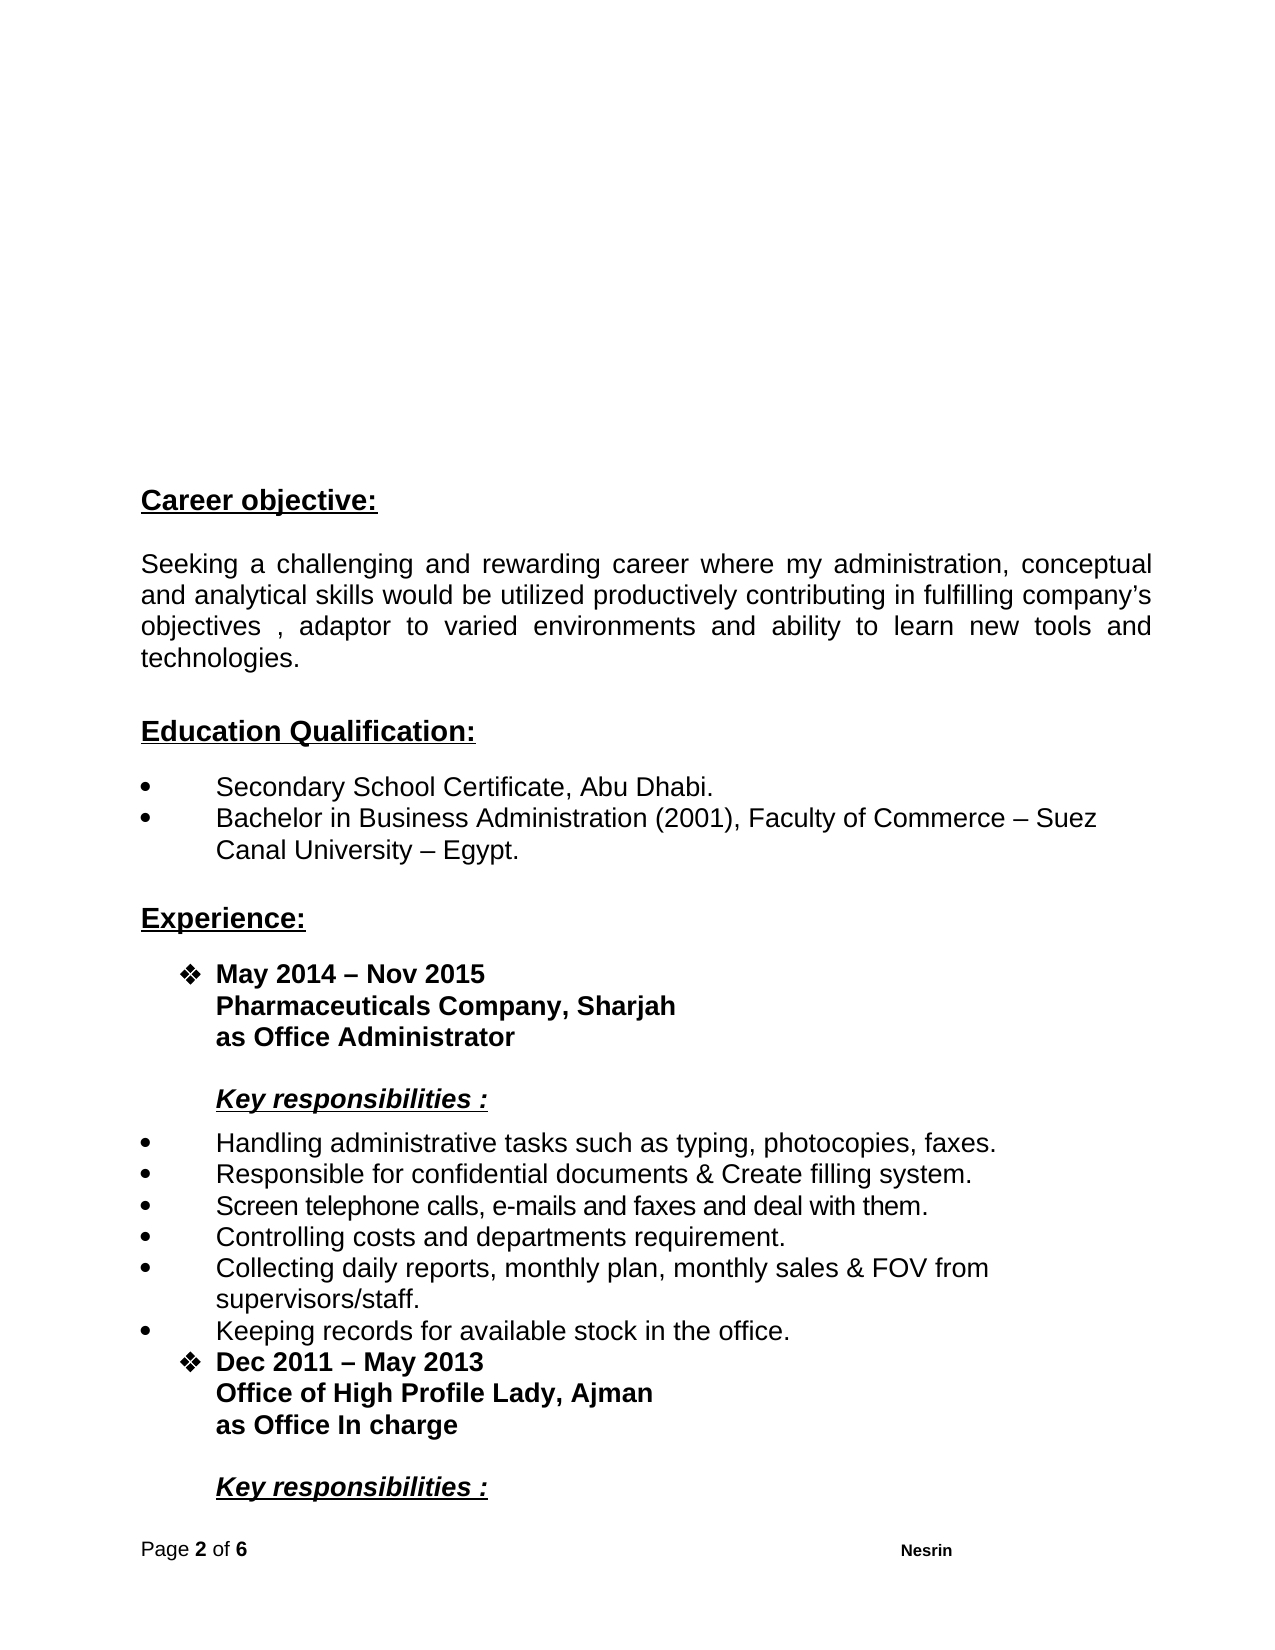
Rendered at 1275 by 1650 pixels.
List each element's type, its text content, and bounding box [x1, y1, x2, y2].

text as Office Administrator [216, 1021, 1153, 1052]
text Career objective: [141, 483, 1153, 517]
list Dec 2011 – May 2013 [178, 1346, 1153, 1377]
text Pharmaceuticals Company, Sharjah [216, 990, 1153, 1021]
text Experience: [141, 901, 1153, 934]
text as Office In charge [216, 1409, 1153, 1440]
text Office of High Profile Lady, Ajman [216, 1377, 1153, 1409]
text Key responsibilities : [178, 1083, 1153, 1115]
list Responsible for confidential documents & Create filling system. [141, 1158, 1153, 1189]
list Screen telephone calls, e-mails and faxes and deal with them. [141, 1189, 1153, 1221]
list Keeping records for available stock in the office. [141, 1315, 1153, 1346]
list Bachelor in Business Administration (2001), Faculty of Commerce – Suez Canal University – Egypt. [141, 802, 1153, 865]
list May 2014 – Nov 2015 [178, 958, 1153, 990]
text Seeking a challenging and rewarding career where my administration, conceptual and analytical skills would be utilized productively contributing in fulfilling company’s objectives , adaptor to varied environments and ability to learn new tools and technologies. [141, 548, 1153, 673]
list Collecting daily reports, monthly plan, monthly sales & FOV from supervisors/staff. [141, 1252, 1153, 1315]
list Secondary School Certificate, Abu Dhabi. [141, 771, 1153, 802]
text Education Qualification: [141, 713, 1153, 747]
list Handling administrative tasks such as typing, photocopies, faxes. [141, 1127, 1153, 1158]
list Controlling costs and departments requirement. [141, 1221, 1153, 1252]
text Key responsibilities : [178, 1471, 1153, 1502]
